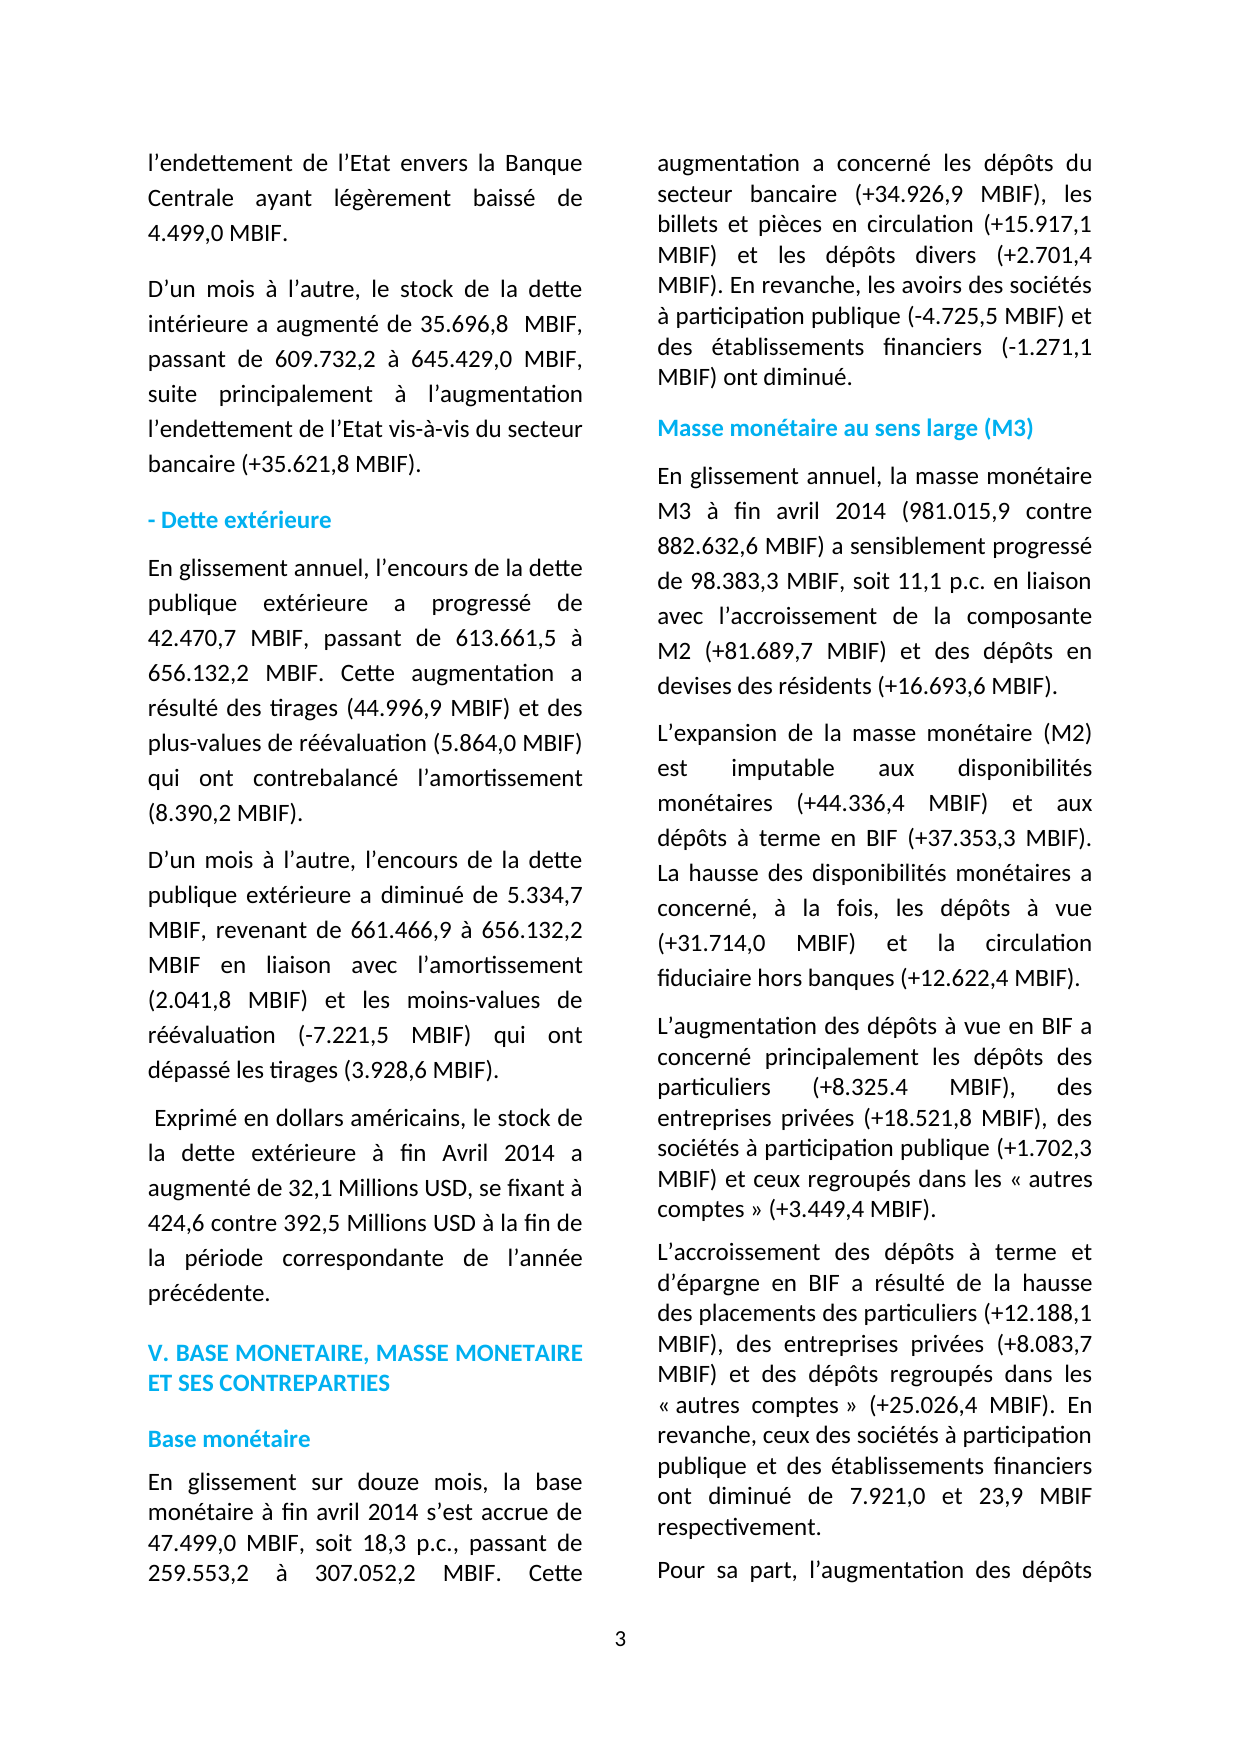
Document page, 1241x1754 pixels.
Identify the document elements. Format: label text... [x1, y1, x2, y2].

text Exprimé en dollars américains, le stock de la dette extérieure à fin Avril 2014 a augmenté de 32,1 Millions USD, se fixant à 424,6 contre 392,5 Millions USD à la fin de la période correspondante de l’année précédente. [148, 1102, 583, 1307]
text En glissement sur douze mois, la base monétaire à fin avril 2014 s’est accrue de 47.499,0 MBIF, soit 18,3 p.c., passant de 259.553,2 à 307.052,2 MBIF. Cette augmentation a concerné les dépôts du secteur bancaire (+34.926,9 MBIF), les billets et pièces en circulation (+15.917,1 MBIF) et les dépôts divers (+2.701,4 MBIF). En revanche, les avoirs des sociétés à participation publique (-4.725,5 MBIF) et des établissements financiers (-1.271,1 MBIF) ont diminué. [657, 148, 1093, 392]
subtitle Masse monétaire au sens large (M3) [657, 413, 1093, 443]
text En glissement sur douze mois, la base monétaire à fin avril 2014 s’est accrue de 47.499,0 MBIF, soit 18,3 p.c., passant de 259.553,2 à 307.052,2 MBIF. Cette augmentation a concerné les dépôts du secteur bancaire (+34.926,9 MBIF), les billets et pièces en circulation (+15.917,1 MBIF) et les dépôts divers (+2.701,4 MBIF). En revanche, les avoirs des sociétés à participation publique (-4.725,5 MBIF) et des établissements financiers (-1.271,1 MBIF) ont diminué. [148, 1466, 583, 1588]
text D’un mois à l’autre, l’encours de la dette publique extérieure a diminué de 5.334,7 MBIF, revenant de 661.466,9 à 656.132,2 MBIF en liaison avec l’amortissement (2.041,8 MBIF) et les moins-values de réévaluation (-7.221,5 MBIF) qui ont dépassé les tirages (3.928,6 MBIF). [148, 844, 583, 1085]
text L’accroissement des dépôts à terme et d’épargne en BIF a résulté de la hausse des placements des particuliers (+12.188,1 MBIF), des entreprises privées (+8.083,7 MBIF) et des dépôts regroupés dans les « autres comptes » (+25.026,4 MBIF). En revanche, ceux des sociétés à participation publique et des établissements financiers ont diminué de 7.921,0 et 23,9 MBIF respectivement. [657, 1236, 1093, 1541]
text En glissement annuel, l’encours de la dette publique extérieure a progressé de 42.470,7 MBIF, passant de 613.661,5 à 656.132,2 MBIF. Cette augmentation a résulté des tirages (44.996,9 MBIF) et des plus-values de réévaluation (5.864,0 MBIF) qui ont contrebalancé l’amortissement (8.390,2 MBIF). [148, 552, 583, 827]
text D’un mois à l’autre, le stock de la dette intérieure a augmenté de 35.696,8 MBIF, passant de 609.732,2 à 645.429,0 MBIF, suite principalement à l’augmentation l’endettement de l’Etat vis-à-vis du secteur bancaire (+35.621,8 MBIF). [148, 273, 583, 479]
subtitle Base monétaire [148, 1423, 583, 1453]
text V. BASE MONETAIRE, MASSE MONETAIRE ET SES CONTREPARTIES [148, 1337, 583, 1398]
text En glissement annuel, la masse monétaire M3 à fin avril 2014 (981.015,9 contre 882.632,6 MBIF) a sensiblement progressé de 98.383,3 MBIF, soit 11,1 p.c. en liaison avec l’accroissement de la composante M2 (+81.689,7 MBIF) et des dépôts en devises des résidents (+16.693,6 MBIF). [657, 460, 1093, 701]
text L’augmentation des dépôts à vue en BIF a concerné principalement les dépôts des particuliers (+8.325.4 MBIF), des entreprises privées (+18.521,8 MBIF), des sociétés à participation publique (+1.702,3 MBIF) et ceux regroupés dans les « autres comptes » (+3.449,4 MBIF). [657, 1010, 1093, 1224]
text L’expansion de la masse monétaire (M2) est imputable aux disponibilités monétaires (+44.336,4 MBIF) et aux dépôts à terme en BIF (+37.353,3 MBIF). La hausse des disponibilités monétaires a concerné, à la fois, les dépôts à vue (+31.714,0 MBIF) et la circulation fiduciaire hors banques (+12.622,4 MBIF). [657, 718, 1093, 993]
subtitle - Dette extérieure [148, 504, 583, 535]
